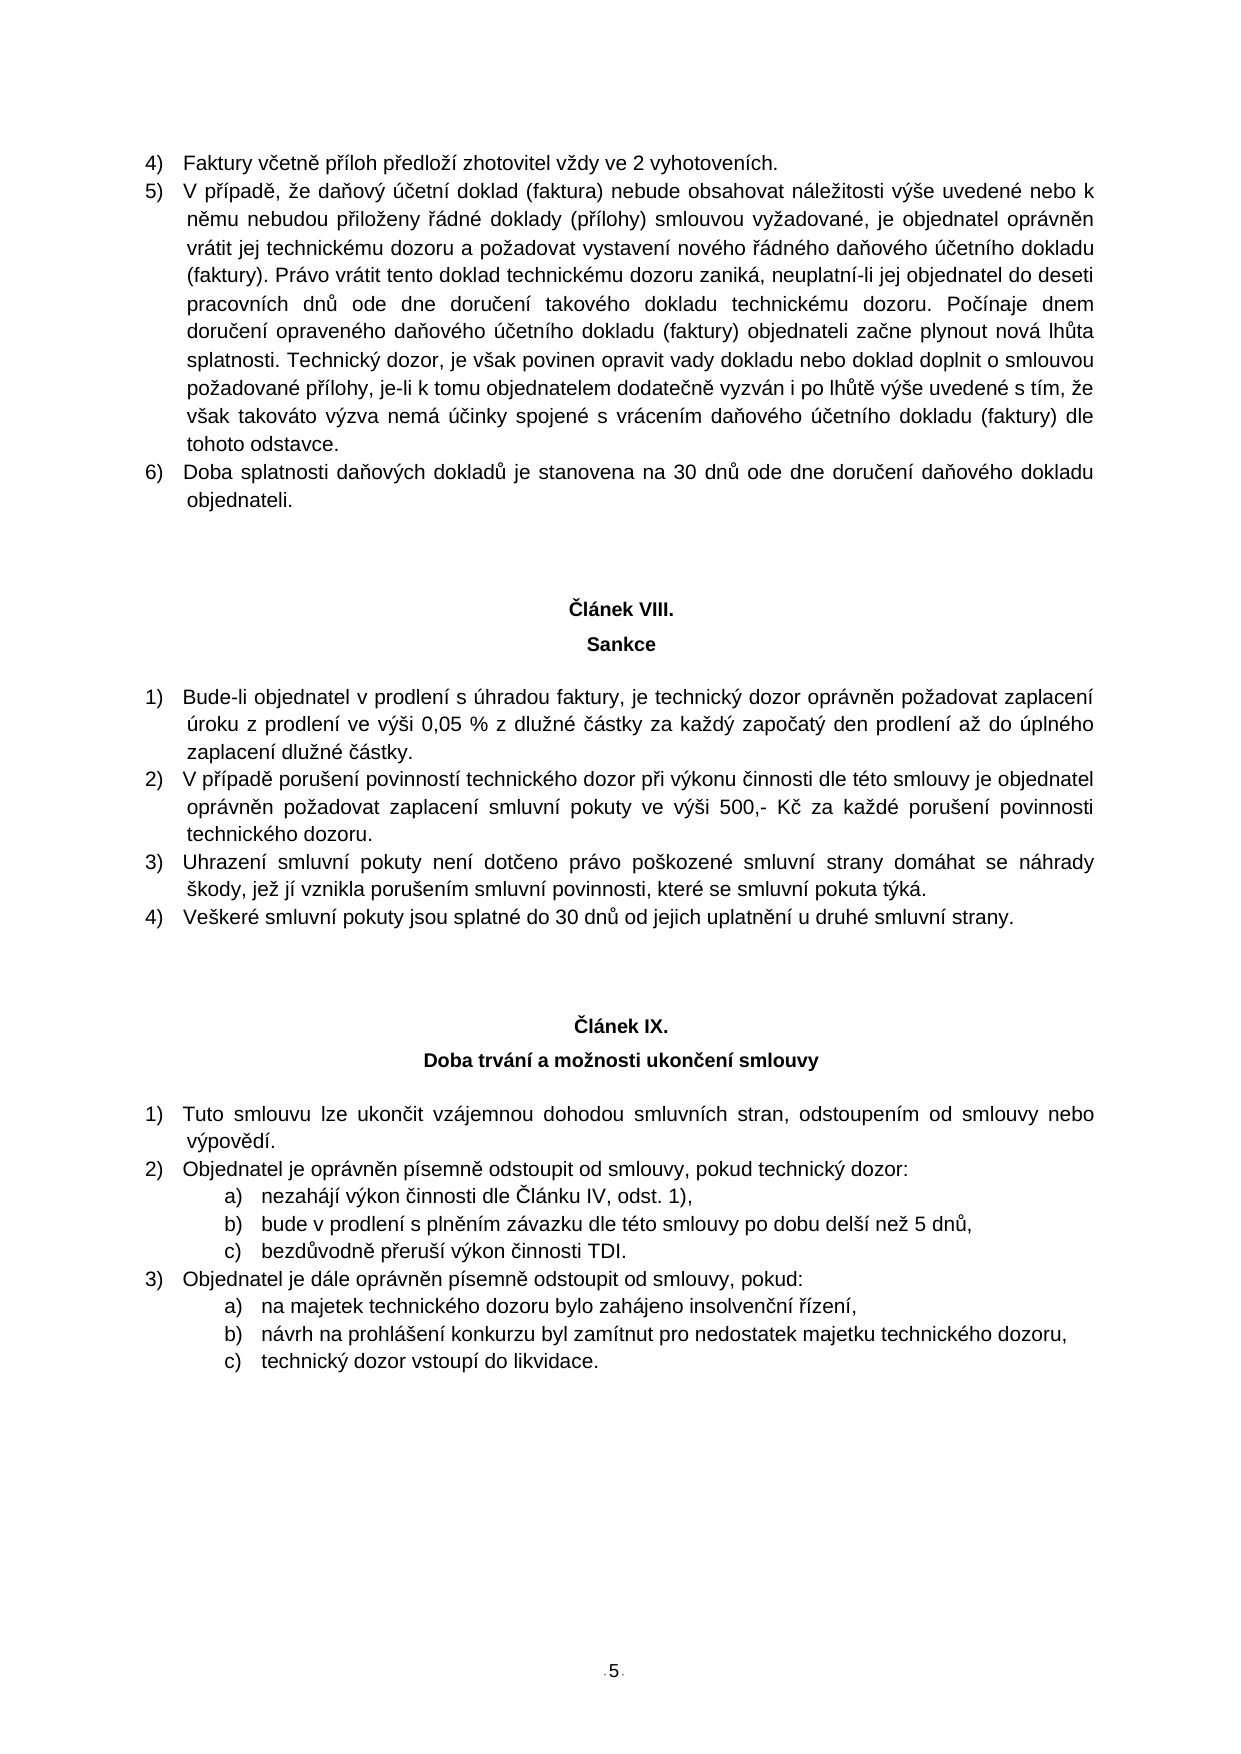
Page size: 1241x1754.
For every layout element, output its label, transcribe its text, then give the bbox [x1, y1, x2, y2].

list Uhrazení smluvní pokuty není dotčeno právo poškozené smluvní strany domáhat se náhrady škody, jež jí vznikla porušením smluvní povinnosti, které se smluvní pokuta týká. [145, 847, 1095, 902]
text Doba trvání a možnosti ukončení smlouvy [147, 1050, 1095, 1072]
text Článek IX. [147, 1015, 1095, 1037]
text Článek VIII. [147, 599, 1095, 621]
text Sankce [147, 633, 1095, 655]
list Objednatel je oprávněn písemně odstoupit od smlouvy, pokud technický dozor: [145, 1154, 1095, 1181]
list technický dozor vstoupí do likvidace. [224, 1346, 1095, 1374]
list Objednatel je dále oprávněn písemně odstoupit od smlouvy, pokud: [145, 1264, 1095, 1291]
list Faktury včetně příloh předloží zhotovitel vždy ve 2 vyhotoveních. [145, 148, 1095, 176]
list Veškeré smluvní pokuty jsou splatné do 30 dnů od jejich uplatnění u druhé smluvní strany. [145, 902, 1095, 930]
list nezahájí výkon činnosti dle Článku IV, odst. 1), [224, 1181, 1095, 1209]
list Doba splatnosti daňových dokladů je stanovena na 30 dnů ode dne doručení daňového dokladu objednateli. [145, 457, 1095, 513]
list V případě, že daňový účetní doklad (faktura) nebude obsahovat náležitosti výše uvedené nebo k němu nebudou přiloženy řádné doklady (přílohy) smlouvou vyžadované, je objednatel oprávněn vrátit jej technickému dozoru a požadovat vystavení nového řádného daňového účetního dokladu (faktury). Právo vrátit tento doklad technickému dozoru zaniká, neuplatní-li jej objednatel do deseti pracovních dnů ode dne doručení takového dokladu technickému dozoru. Počínaje dnem doručení opraveného daňového účetního dokladu (faktury) objednateli začne plynout nová lhůta splatnosti. Technický dozor, je však povinen opravit vady dokladu nebo doklad doplnit o smlouvou požadované přílohy, je-li k tomu objednatelem dodatečně vyzván i po lhůtě výše uvedené s tím, že však takováto výzva nemá účinky spojené s vrácením daňového účetního dokladu (faktury) dle tohoto odstavce. [145, 176, 1095, 457]
list V případě porušení povinností technického dozor při výkonu činnosti dle této smlouvy je objednatel oprávněn požadovat zaplacení smluvní pokuty ve výši 500,- Kč za každé porušení povinnosti technického dozoru. [145, 765, 1095, 847]
list na majetek technického dozoru bylo zahájeno insolvenční řízení, [224, 1291, 1095, 1319]
list bezdůvodně přeruší výkon činnosti TDI. [224, 1236, 1095, 1264]
list bude v prodlení s plněním závazku dle této smlouvy po dobu delší než 5 dnů, [224, 1209, 1095, 1236]
list Bude-li objednatel v prodlení s úhradou faktury, je technický dozor oprávněn požadovat zaplacení úroku z prodlení ve výši 0,05 % z dlužné částky za každý započatý den prodlení až do úplného zaplacení dlužné částky. [145, 682, 1095, 765]
list Tuto smlouvu lze ukončit vzájemnou dohodou smluvních stran, odstoupením od smlouvy nebo výpovědí. [145, 1099, 1095, 1154]
list návrh na prohlášení konkurzu byl zamítnut pro nedostatek majetku technického dozoru, [224, 1319, 1095, 1346]
